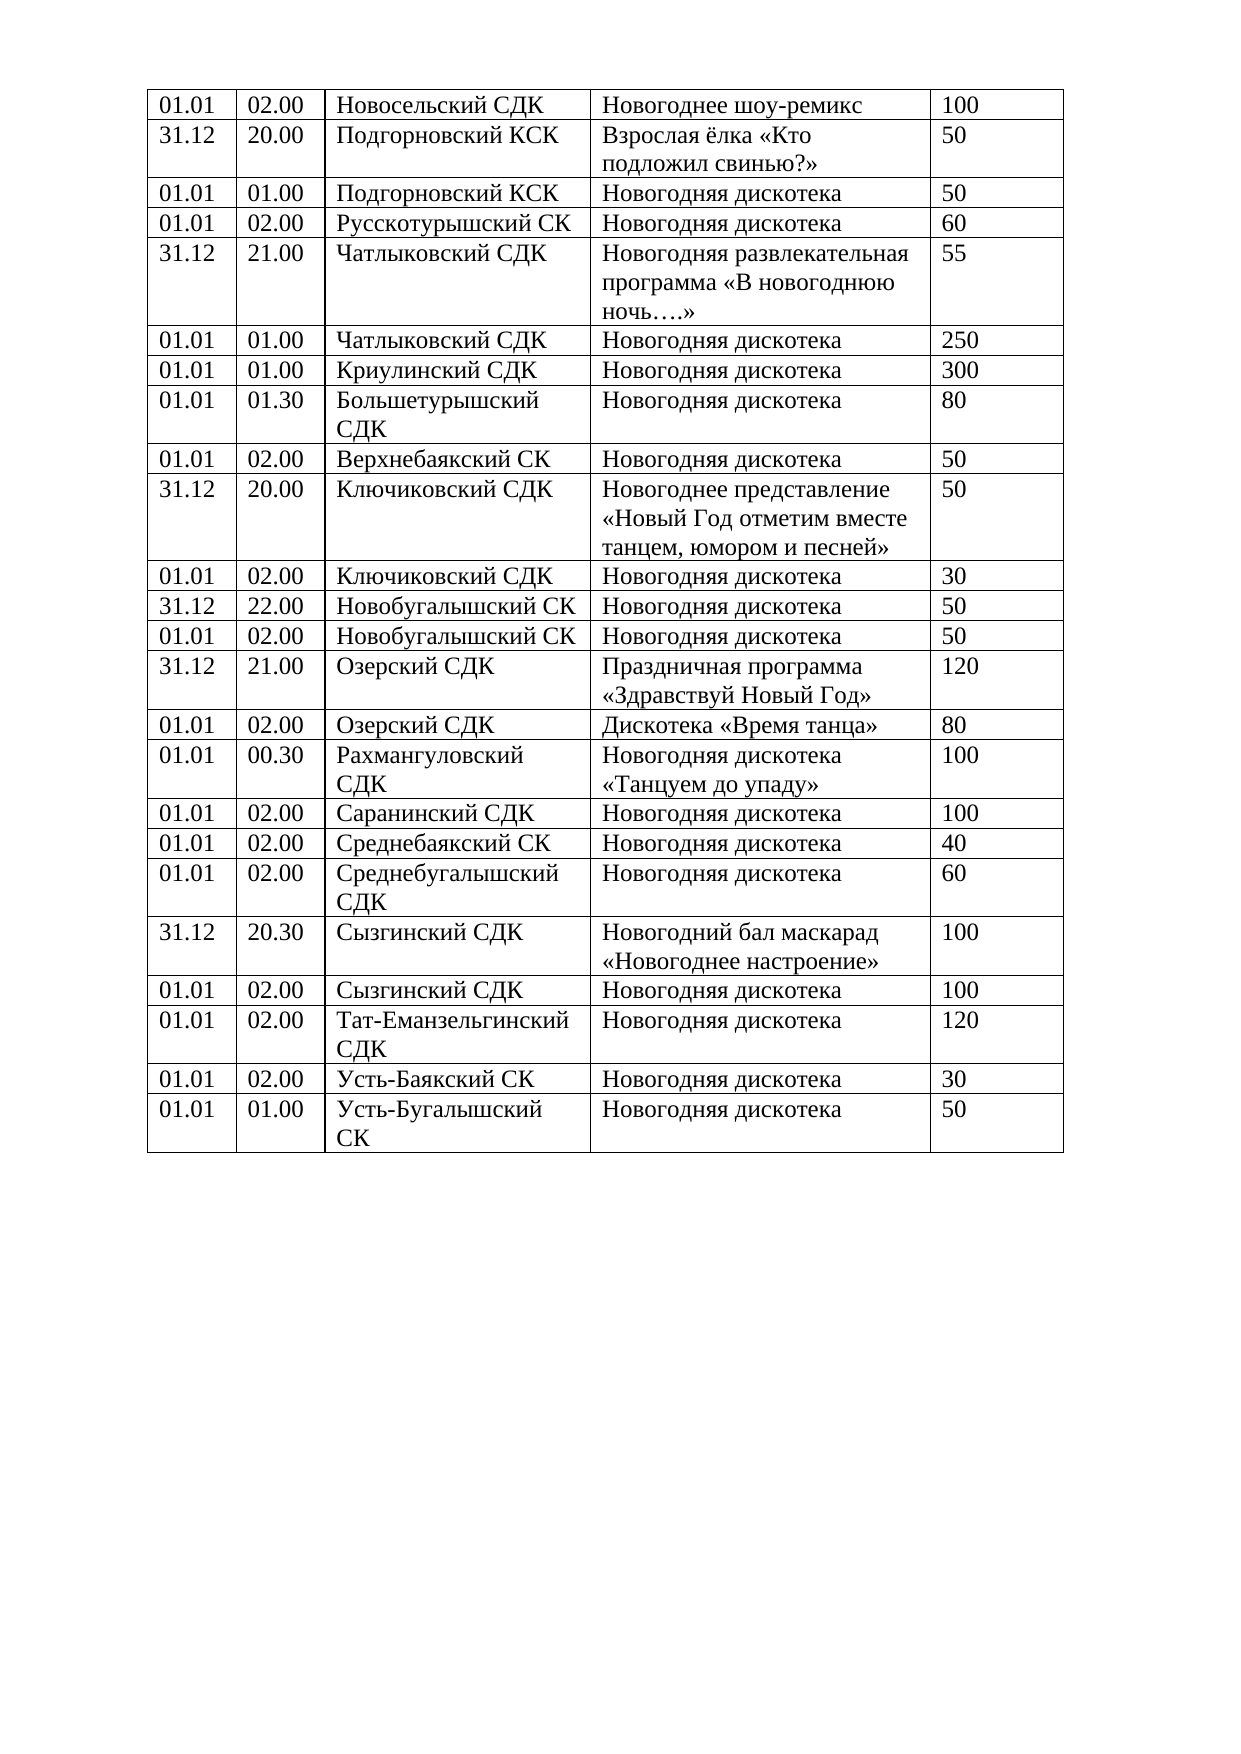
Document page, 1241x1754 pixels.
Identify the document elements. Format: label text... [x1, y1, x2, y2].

table_cell 31.12 [148, 120, 236, 177]
table_cell 60 [931, 859, 1063, 916]
table_cell 01.01 [148, 1006, 236, 1063]
table_cell 300 [931, 356, 1063, 384]
table_cell 02.00 [237, 829, 324, 857]
table_cell 01.01 [148, 386, 236, 443]
table_cell 01.01 [148, 444, 236, 473]
table_cell 31.12 [148, 591, 236, 620]
table_cell 01.01 [148, 90, 236, 119]
table_cell 20.00 [237, 120, 324, 177]
table_cell 100 [931, 740, 1063, 797]
table_cell 02.00 [237, 1064, 324, 1093]
table_cell 01.01 [148, 976, 236, 1004]
table_cell 01.01 [148, 710, 236, 739]
table_cell Новогодняя дискотека [591, 1006, 930, 1063]
table_cell Большетурышский СДК [326, 386, 590, 443]
table_cell Новогодняя дискотека [591, 386, 930, 443]
table_cell Новогодняя дискотека [591, 561, 930, 590]
table_cell 50 [931, 591, 1063, 620]
table_cell Новогодняя дискотека [591, 621, 930, 650]
table_cell 02.00 [237, 799, 324, 827]
table_cell 50 [931, 444, 1063, 473]
table_cell 100 [931, 917, 1063, 974]
table_cell 30 [931, 561, 1063, 590]
table_cell 02.00 [237, 976, 324, 1004]
table_cell Новогодняя дискотека [591, 976, 930, 1004]
table_cell Новогодняя дискотека [591, 326, 930, 354]
table_cell 50 [931, 474, 1063, 560]
table_cell Тат-Еманзельгинский СДК [326, 1006, 590, 1063]
table_cell 01.01 [148, 208, 236, 237]
table_cell Среднебаякский СК [326, 829, 590, 857]
table_cell Подгорновский КСК [326, 120, 590, 177]
table_cell 01.01 [148, 326, 236, 354]
table_cell 01.00 [237, 326, 324, 354]
table_cell Новогодняя дискотека [591, 356, 930, 384]
table_cell Новогоднее шоу-ремикс [591, 90, 930, 119]
table_cell 20.30 [237, 917, 324, 974]
table_cell 02.00 [237, 859, 324, 916]
table_cell Озерский СДК [326, 710, 590, 739]
table_cell 02.00 [237, 444, 324, 473]
table_cell Среднебугалышский СДК [326, 859, 590, 916]
table_cell 50 [931, 1094, 1063, 1152]
table_cell Новогодняя развлекательная программа «В новогоднюю ночь….» [591, 238, 930, 324]
table_cell Новогодняя дискотека [591, 591, 930, 620]
table_cell Дискотека «Время танца» [591, 710, 930, 739]
table_cell Новогодняя дискотека [591, 1064, 930, 1093]
table_cell 80 [931, 710, 1063, 739]
table_cell 120 [931, 1006, 1063, 1063]
table_cell Криулинский СДК [326, 356, 590, 384]
table_cell 01.01 [148, 178, 236, 207]
table_cell 02.00 [237, 208, 324, 237]
table_cell Сызгинский СДК [326, 917, 590, 974]
table_cell 50 [931, 120, 1063, 177]
table_cell 100 [931, 976, 1063, 1004]
table_cell 20.00 [237, 474, 324, 560]
table_cell 50 [931, 178, 1063, 207]
table_cell Сызгинский СДК [326, 976, 590, 1004]
table_cell 01.01 [148, 1064, 236, 1093]
table_cell Новогодняя дискотека [591, 829, 930, 857]
table_cell 100 [931, 90, 1063, 119]
table_cell Новогодняя дискотека «Танцуем до упаду» [591, 740, 930, 797]
table_cell 60 [931, 208, 1063, 237]
table_cell 250 [931, 326, 1063, 354]
table_cell Рахмангуловский СДК [326, 740, 590, 797]
table_cell Новогодняя дискотека [591, 1094, 930, 1152]
table_cell 01.01 [148, 356, 236, 384]
table_cell Новогодняя дискотека [591, 859, 930, 916]
table_cell 01.00 [237, 1094, 324, 1152]
table_cell Ключиковский СДК [326, 561, 590, 590]
table_cell Новогодний бал маскарад «Новогоднее настроение» [591, 917, 930, 974]
table_cell 01.01 [148, 799, 236, 827]
table_cell Усть-Бугалышский СК [326, 1094, 590, 1152]
table_cell Русскотурышский СК [326, 208, 590, 237]
table_cell 01.30 [237, 386, 324, 443]
table_cell 01.01 [148, 561, 236, 590]
table_cell 120 [931, 651, 1063, 709]
table_cell Озерский СДК [326, 651, 590, 709]
table_cell Новогодняя дискотека [591, 799, 930, 827]
table_cell 01.00 [237, 356, 324, 384]
table_cell Чатлыковский СДК [326, 326, 590, 354]
table_cell Усть-Баякский СК [326, 1064, 590, 1093]
table_cell 02.00 [237, 561, 324, 590]
table_cell Саранинский СДК [326, 799, 590, 827]
table_cell Взрослая ёлка «Кто подложил свинью?» [591, 120, 930, 177]
table_cell Новогодняя дискотека [591, 208, 930, 237]
table_cell 55 [931, 238, 1063, 324]
table_cell 21.00 [237, 651, 324, 709]
table_cell Новобугалышский СК [326, 621, 590, 650]
table_cell 01.01 [148, 621, 236, 650]
table_cell Новогоднее представление «Новый Год отметим вместе танцем, юмором и песней» [591, 474, 930, 560]
table_cell 02.00 [237, 621, 324, 650]
table_cell 30 [931, 1064, 1063, 1093]
table_cell 01.01 [148, 740, 236, 797]
table_cell 02.00 [237, 90, 324, 119]
table_cell Верхнебаякский СК [326, 444, 590, 473]
table_cell Новобугалышский СК [326, 591, 590, 620]
table_cell 21.00 [237, 238, 324, 324]
table_cell 100 [931, 799, 1063, 827]
table_cell Чатлыковский СДК [326, 238, 590, 324]
table_cell 02.00 [237, 1006, 324, 1063]
table_cell 31.12 [148, 917, 236, 974]
table_cell 01.01 [148, 829, 236, 857]
table_cell 50 [931, 621, 1063, 650]
table_cell 40 [931, 829, 1063, 857]
table_cell 01.01 [148, 859, 236, 916]
table_cell Праздничная программа «Здравствуй Новый Год» [591, 651, 930, 709]
table_cell 31.12 [148, 238, 236, 324]
table_cell 31.12 [148, 651, 236, 709]
table_cell 22.00 [237, 591, 324, 620]
table_cell Новогодняя дискотека [591, 444, 930, 473]
table_cell 00.30 [237, 740, 324, 797]
table_cell Новогодняя дискотека [591, 178, 930, 207]
table_cell Новосельский СДК [326, 90, 590, 119]
table_cell 31.12 [148, 474, 236, 560]
table_cell Ключиковский СДК [326, 474, 590, 560]
table_cell 02.00 [237, 710, 324, 739]
table_cell Подгорновский КСК [326, 178, 590, 207]
table_cell 80 [931, 386, 1063, 443]
table_cell 01.00 [237, 178, 324, 207]
table_cell 01.01 [148, 1094, 236, 1152]
